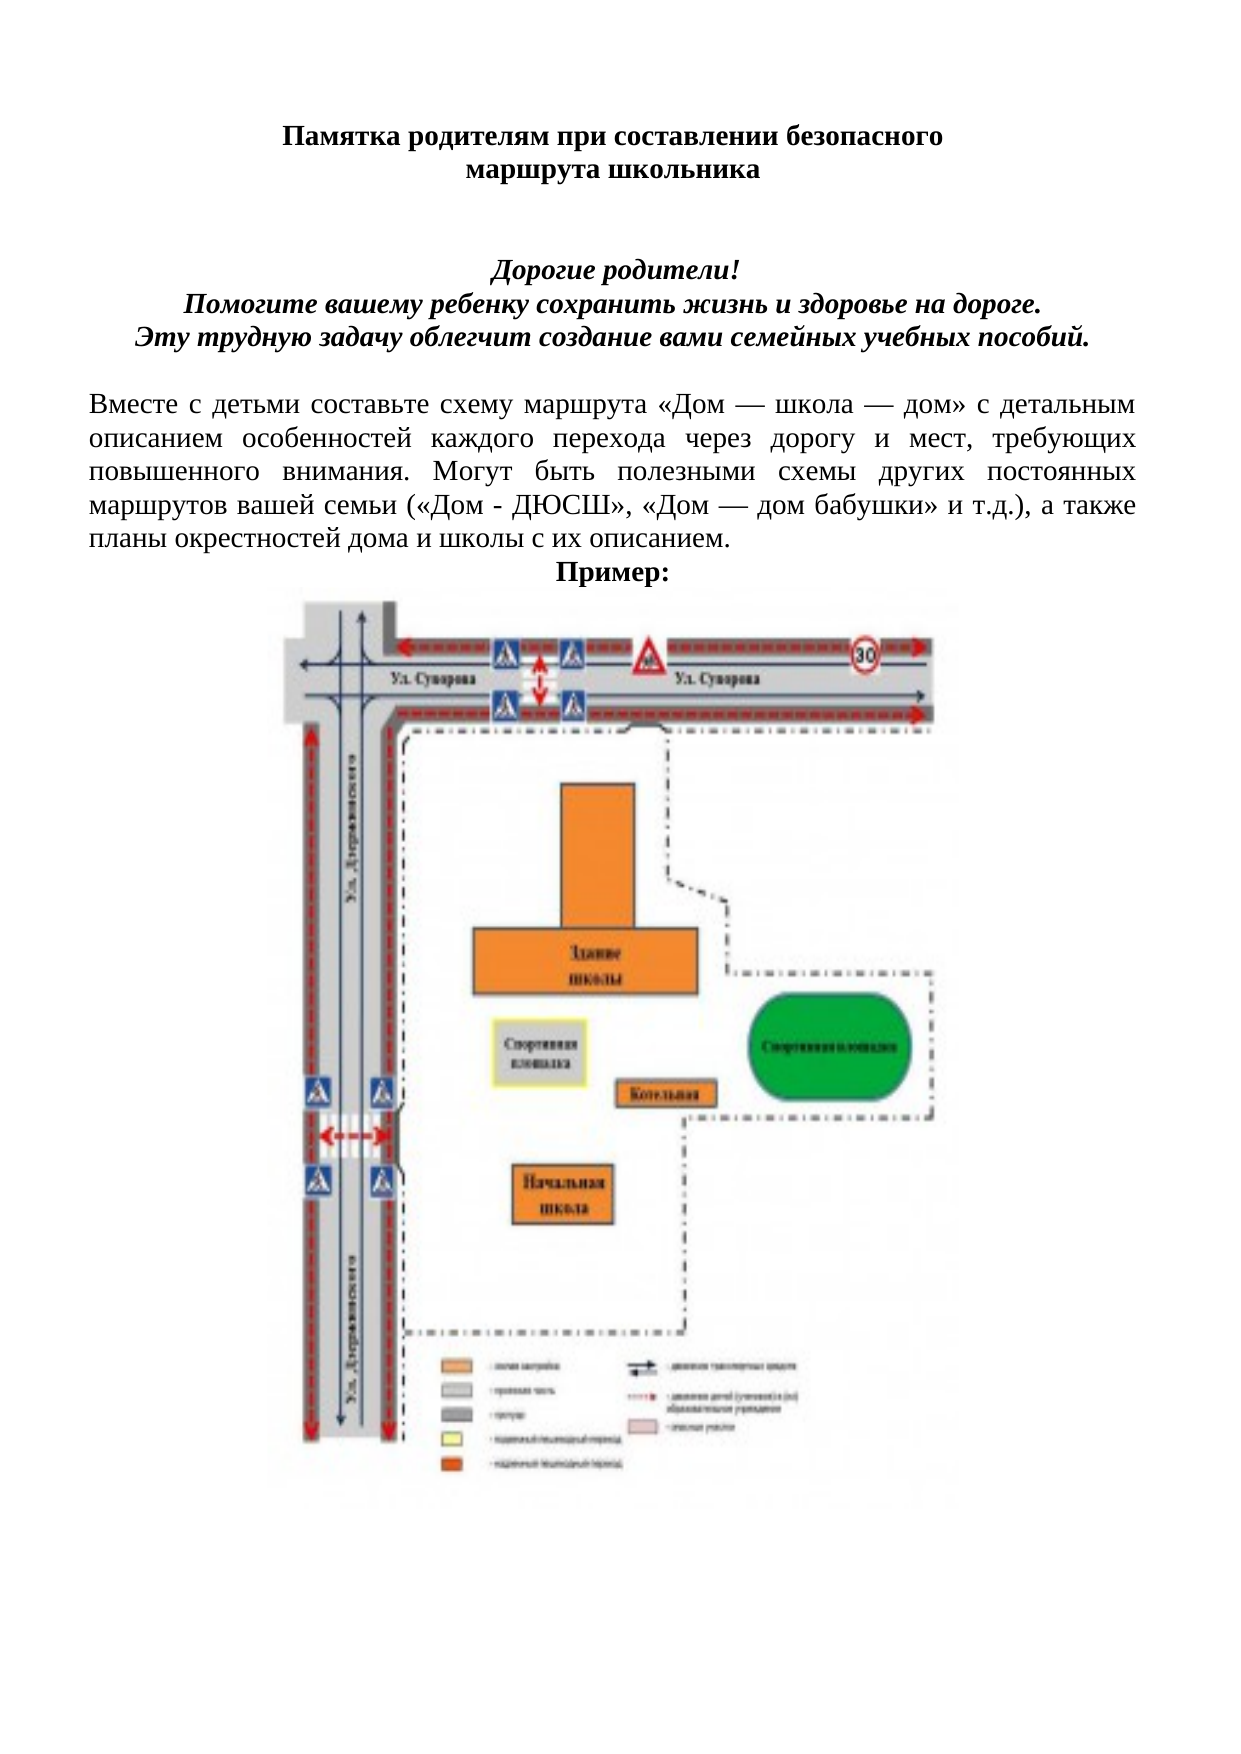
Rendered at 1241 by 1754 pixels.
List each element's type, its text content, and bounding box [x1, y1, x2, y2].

text Пример: [89, 554, 1137, 588]
text маршрута школьника [89, 152, 1137, 185]
text Эту трудную задачу облегчит создание вами семейных учебных пособий. [89, 319, 1137, 353]
text Дорогие родители! [89, 252, 1137, 286]
text Памятка родителям при составлении безопасного [89, 118, 1137, 152]
picture [267, 587, 959, 1509]
text Вместе с детьми составьте схему маршрута «Дом — школа — дом» с детальным описанием особенностей каждого перехода через дорогу и мест, требующих повышенного внимания. Могут быть полезными схемы других постоянных маршрутов вашей семьи («Дом - ДЮСШ», «Дом — дом бабушки» и т.д.), а также планы окрестностей дома и школы с их описанием. [89, 386, 1137, 554]
text Помогите вашему ребенку сохранить жизнь и здоровье на дороге. [89, 286, 1137, 319]
